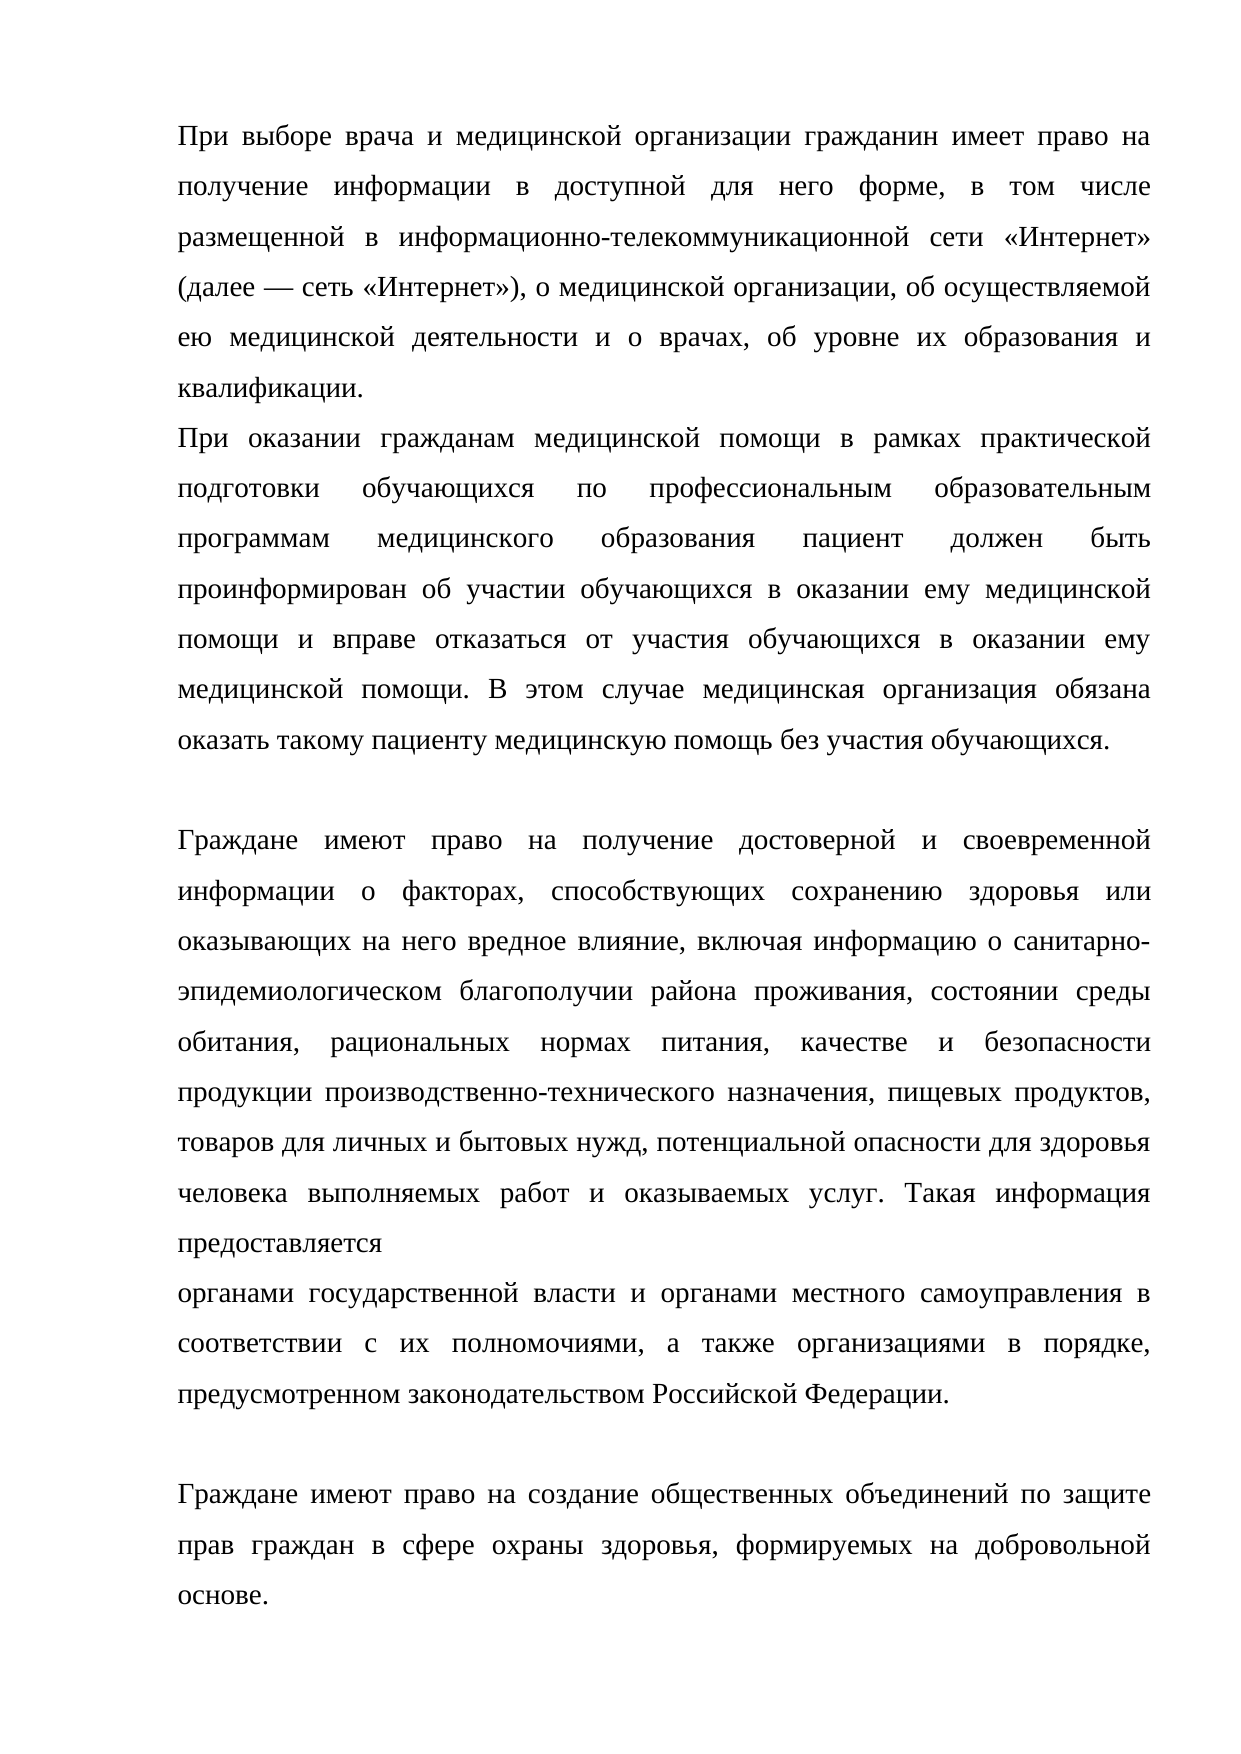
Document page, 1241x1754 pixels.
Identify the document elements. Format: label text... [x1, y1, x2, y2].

text Граждане имеют право на получение достоверной и своевременной информации о факторах, способствующих сохранению здоровья или оказывающих на него вредное влияние, включая информацию о санитарно-эпидемиологическом благополучии района проживания, состоянии среды обитания, рациональных нормах питания, качестве и безопасности продукции производственно-технического назначения, пищевых продуктов, товаров для личных и бытовых нужд, потенциальной опасности для здоровья человека выполняемых работ и оказываемых услуг. Такая информация предоставляется [177, 822, 1152, 1258]
text При оказании гражданам медицинской помощи в рамках практической подготовки обучающихся по профессиональным образовательным программам медицинского образования пациент должен быть проинформирован об участии обучающихся в оказании ему медицинской помощи и вправе отказаться от участия обучающихся в оказании ему медицинской помощи. В этом случае медицинская организация обязана оказать такому пациенту медицинскую помощь без участия обучающихся. [177, 420, 1152, 755]
text Граждане имеют право на создание общественных объединений по защите прав граждан в сфере охраны здоровья, формируемых на добровольной основе. [177, 1477, 1152, 1611]
text органами государственной власти и органами местного самоуправления в соответствии с их полномочиями, а также организациями в порядке, предусмотренном законодательством Российской Федерации. [177, 1275, 1152, 1409]
text При выборе врача и медицинской организации гражданин имеет право на получение информации в доступной для него форме, в том числе размещенной в информационно-телекоммуникационной сети «Интернет» (далее — сеть «Интернет»), о медицинской организации, об осуществляемой ею медицинской деятельности и о врачах, об уровне их образования и квалификации. [177, 118, 1152, 403]
